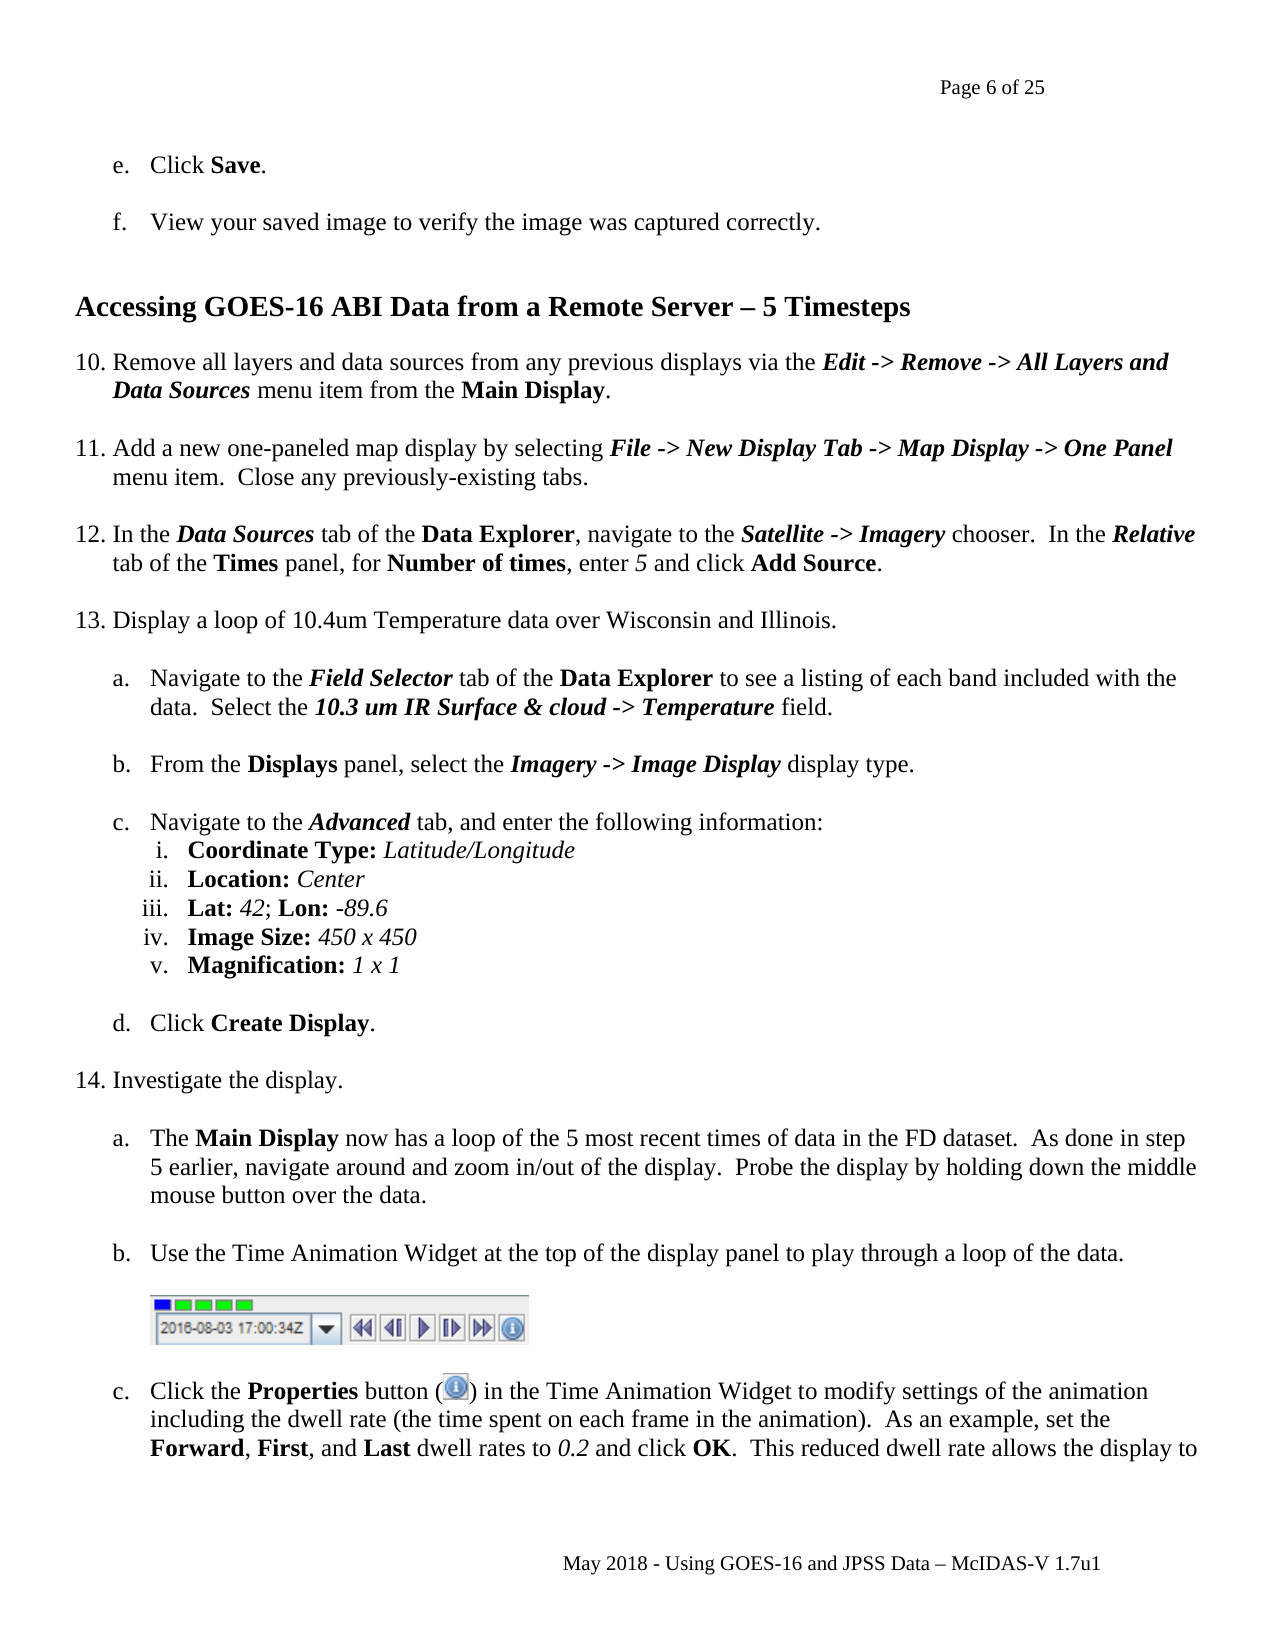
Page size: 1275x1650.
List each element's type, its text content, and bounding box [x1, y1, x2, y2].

list Use the Time Animation Widget at the top of the display panel to play through a loop of the data. [112, 1238, 1200, 1373]
text Accessing GOES-16 ABI Data from a Remote Server – 5 Timesteps [75, 289, 1200, 323]
list Image Size: 450 x 450 [169, 922, 1200, 950]
list In the Data Sources tab of the Data Explorer, navigate to the Satellite -> Imagery chooser. In the Relative tab of the Times panel, for Number of times, enter 5 and click Add Source. [75, 519, 1200, 577]
list The Main Display now has a loop of the 5 most recent times of data in the FD dataset. As done in step 5 earlier, navigate around and zoom in/out of the display. Probe the display by holding down the middle mouse button over the data. [112, 1123, 1200, 1238]
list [112, 1373, 1200, 1462]
list Location: Center [169, 864, 1200, 893]
list Navigate to the Field Selector tab of the Data Explorer to see a listing of each band included with the data. Select the 10.3 um IR Surface & cloud -> Temperature field. [112, 663, 1200, 749]
list Magnification: 1 x 1 [169, 950, 1200, 1008]
list Add a new one-paneled map display by selecting File -> New Display Tab -> Map Display -> One Panel menu item. Close any previously-existing tabs. [75, 433, 1200, 519]
list From the Displays panel, select the Imagery -> Image Display display type. [112, 749, 1200, 807]
list Click Create Display. [112, 1008, 1200, 1065]
list View your saved image to verify the image was captured correctly. [112, 207, 1200, 265]
list Lat: 42; Lon: -89.6 [169, 893, 1200, 922]
list Investigate the display. [75, 1065, 1200, 1123]
list Navigate to the Advanced tab, and enter the following information: [112, 807, 1200, 835]
list Display a loop of 10.4um Temperature data over Wisconsin and Illinois. [75, 605, 1200, 663]
picture [442, 1373, 469, 1400]
list Remove all layers and data sources from any previous displays via the Edit -> Remove -> All Layers and Data Sources menu item from the Main Display. [75, 347, 1200, 433]
list Coordinate Type: Latitude/Longitude [169, 835, 1200, 864]
picture [150, 1295, 529, 1345]
list Click Save. [112, 150, 1200, 207]
